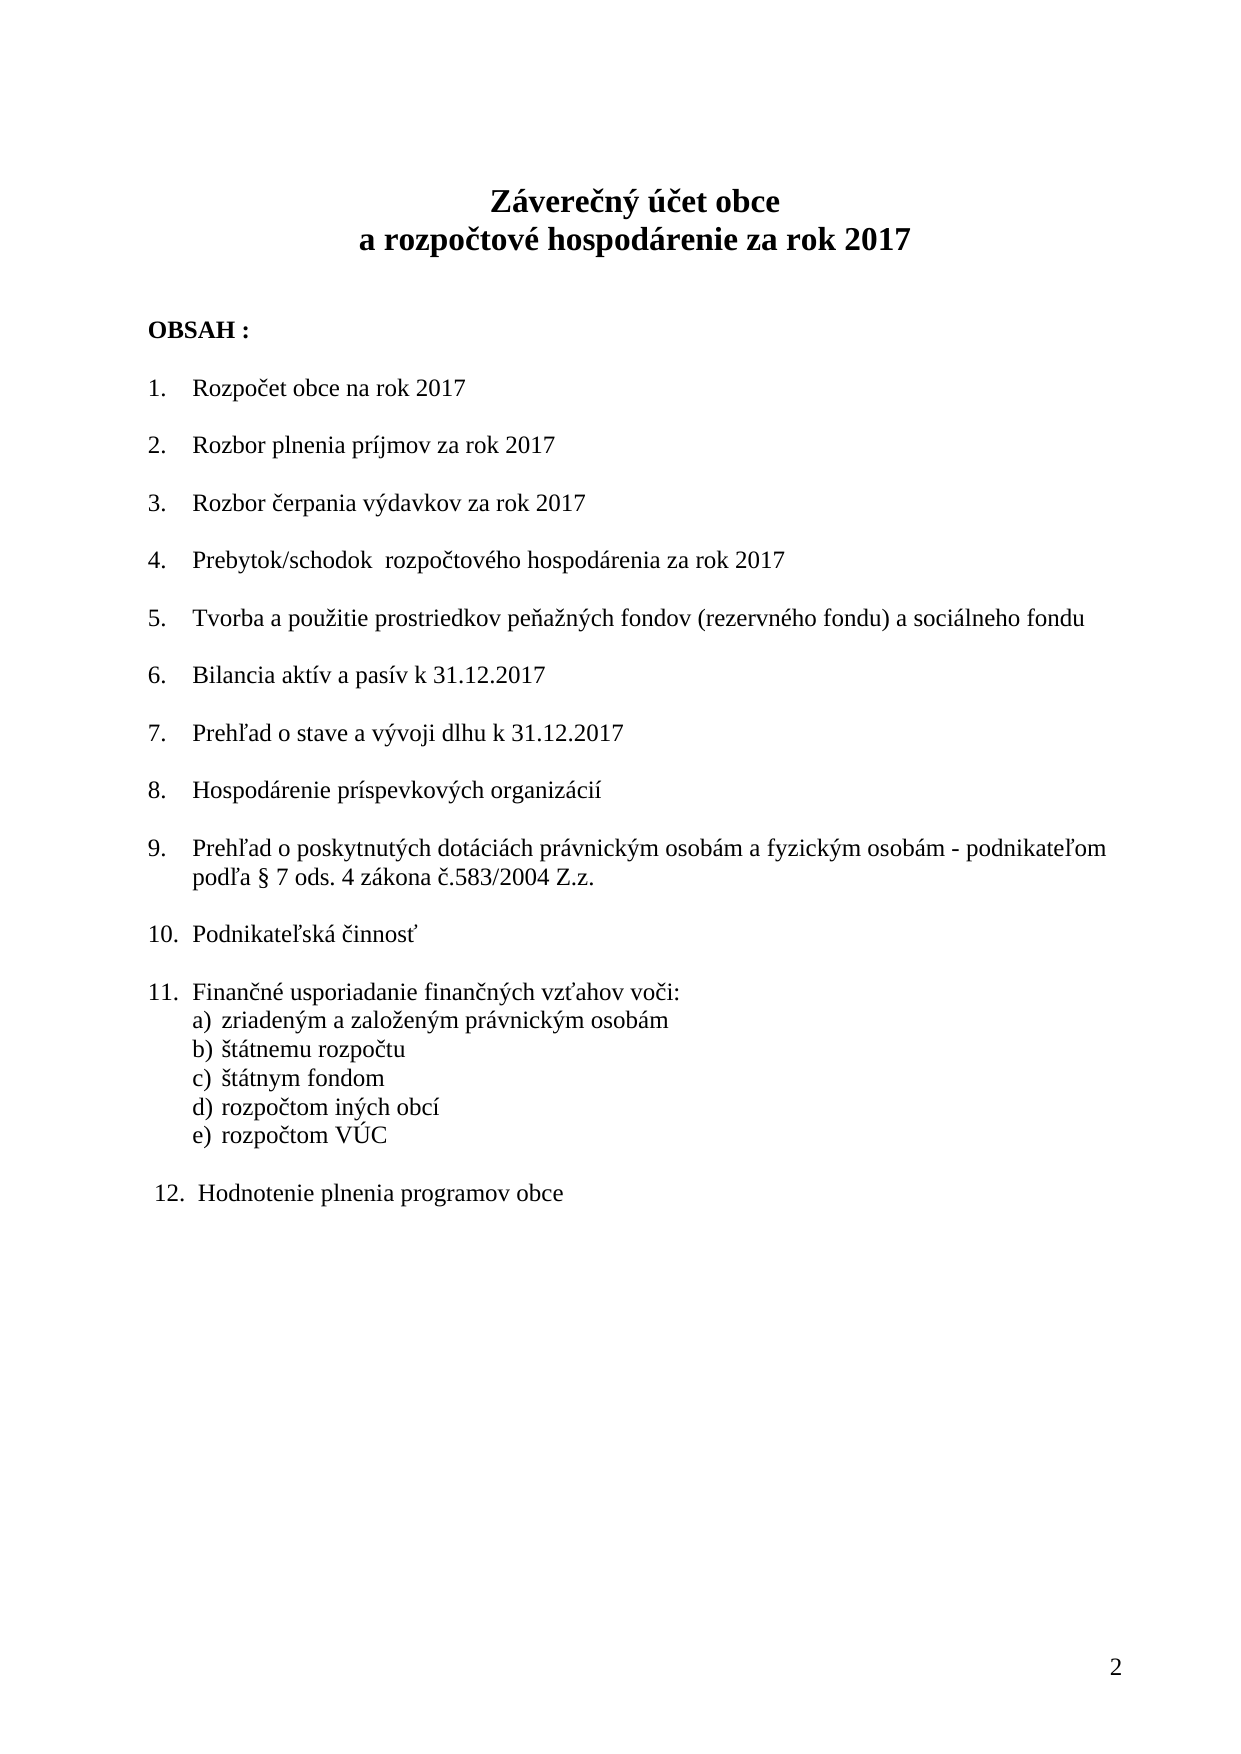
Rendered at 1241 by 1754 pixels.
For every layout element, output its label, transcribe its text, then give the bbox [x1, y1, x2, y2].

list Rozpočet obce na rok 2017 [148, 373, 1122, 402]
list Hospodárenie príspevkových organizácií [148, 775, 1122, 804]
list Prebytok/schodok rozpočtového hospodárenia za rok 2017 [148, 545, 1122, 574]
list zriadeným a založeným právnickým osobám [192, 1005, 1122, 1034]
list Rozbor plnenia príjmov za rok 2017 [148, 430, 1122, 459]
list Bilancia aktív a pasív k 31.12.2017 [148, 660, 1122, 689]
list Prehľad o stave a vývoji dlhu k 31.12.2017 [148, 718, 1122, 747]
list Tvorba a použitie prostriedkov peňažných fondov (rezervného fondu) a sociálneho fondu [148, 603, 1122, 632]
list štátnym fondom [192, 1063, 1122, 1092]
list rozpočtom iných obcí [192, 1092, 1122, 1120]
text Záverečný účet obce [148, 181, 1122, 219]
list rozpočtom VÚC [192, 1120, 1122, 1149]
list Finančné usporiadanie finančných vzťahov voči: [148, 977, 1122, 1005]
list Prehľad o poskytnutých dotáciách právnickým osobám a fyzickým osobám - podnikateľom podľa § 7 ods. 4 zákona č.583/2004 Z.z. [148, 833, 1122, 890]
text a rozpočtové hospodárenie za rok 2017 [148, 219, 1122, 258]
text 12. Hodnotenie plnenia programov obce [148, 1178, 1122, 1207]
list Rozbor čerpania výdavkov za rok 2017 [148, 488, 1122, 517]
text OBSAH : [148, 315, 1122, 344]
list štátnemu rozpočtu [192, 1034, 1122, 1063]
list Podnikateľská činnosť [148, 919, 1122, 948]
